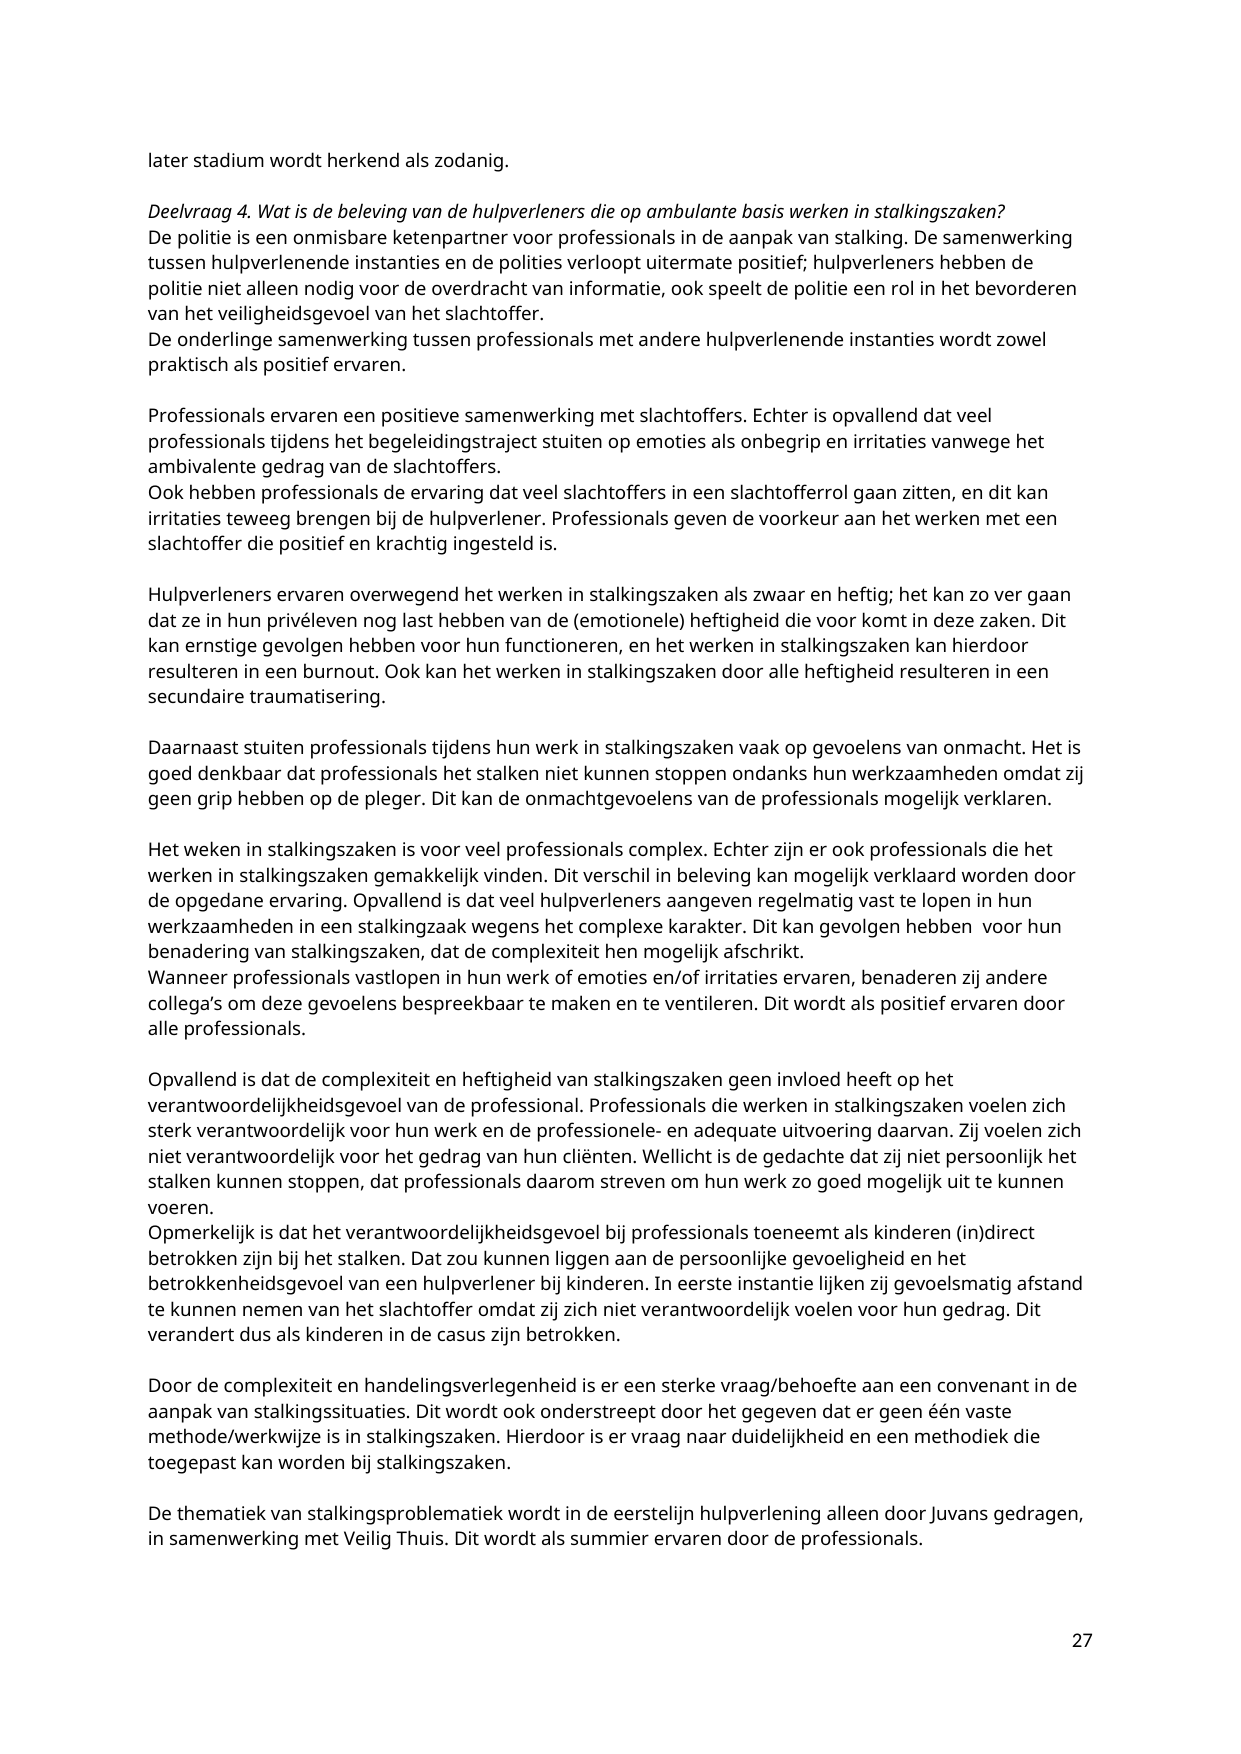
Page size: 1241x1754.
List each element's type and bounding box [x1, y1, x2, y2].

text [148, 148, 1093, 1551]
